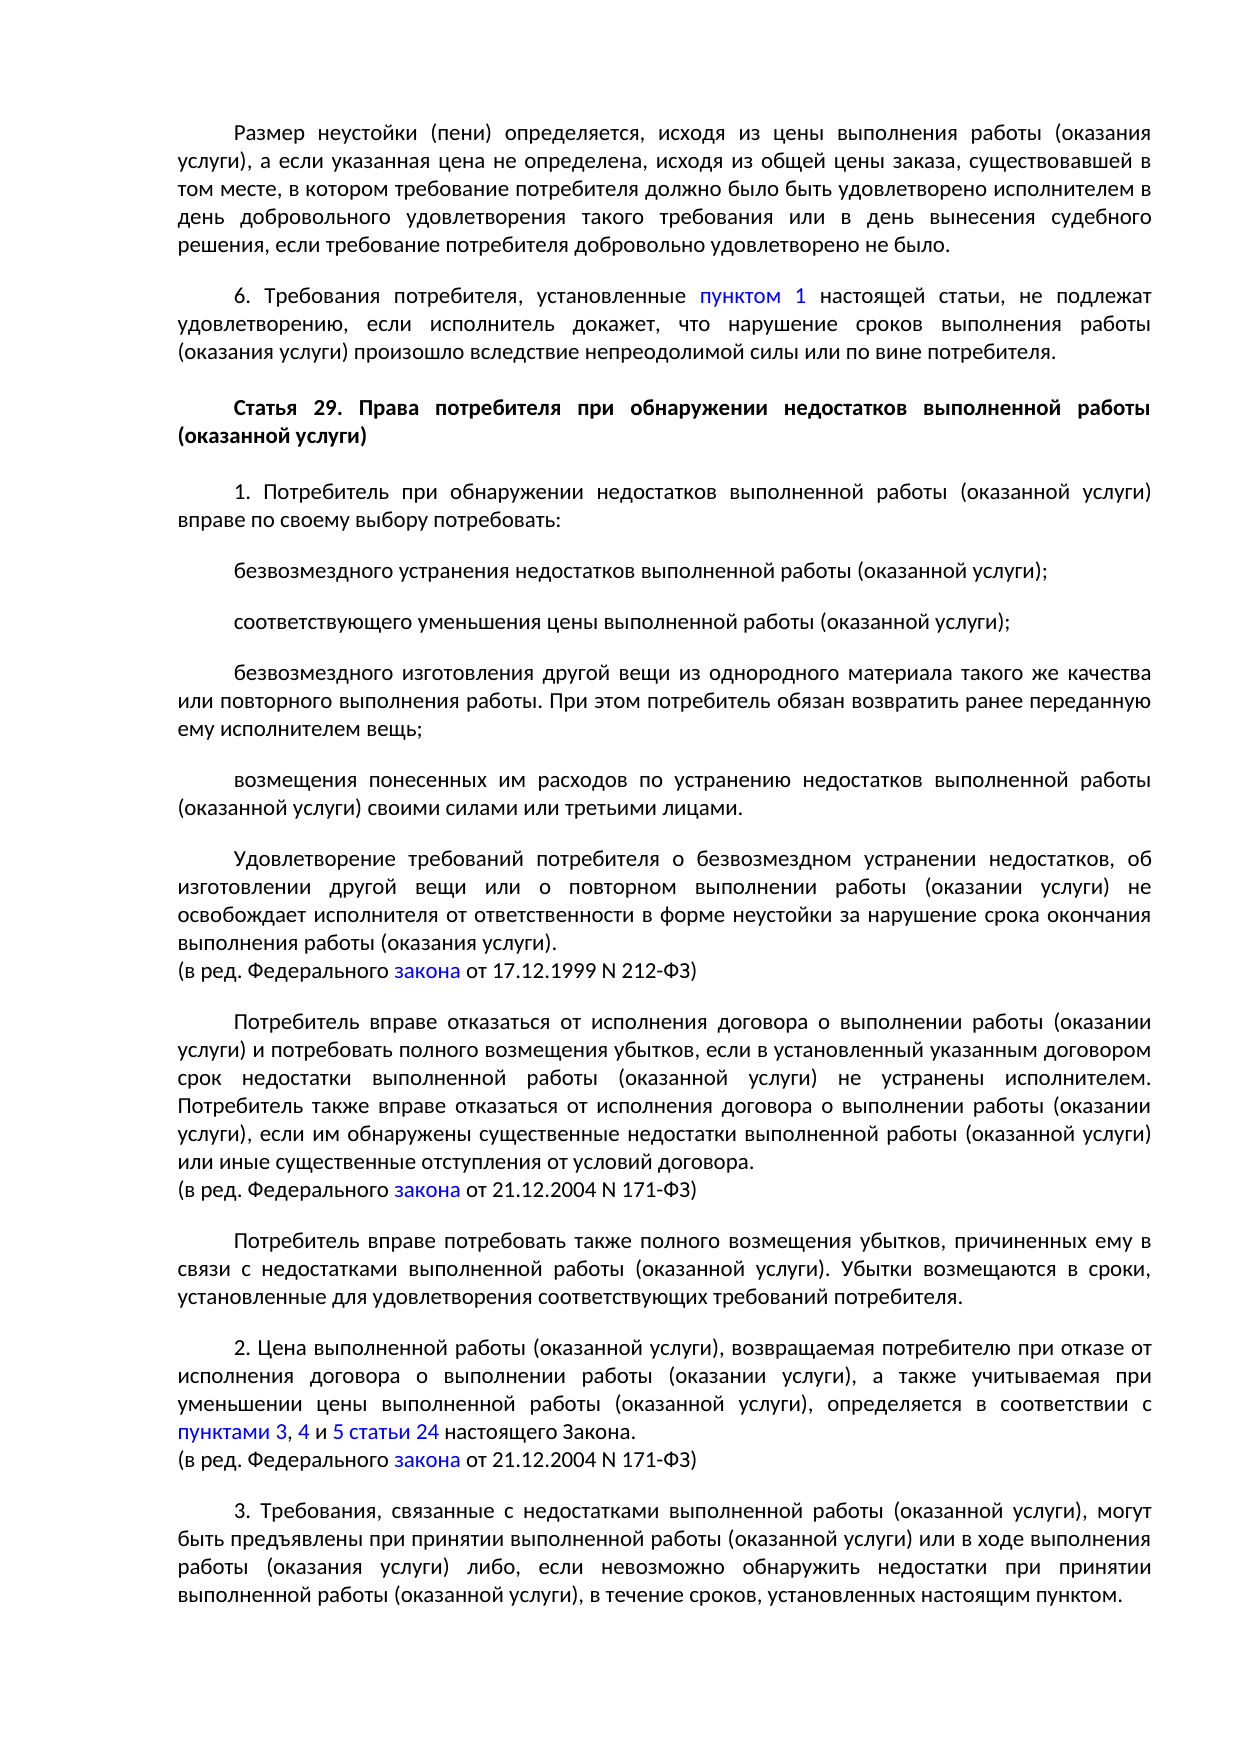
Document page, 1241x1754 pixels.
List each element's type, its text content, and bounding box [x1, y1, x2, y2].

text безвозмездного устранения недостатков выполненной работы (оказанной услуги); [177, 556, 1152, 584]
text (в ред. Федерального закона от 21.12.2004 N 171-ФЗ) [177, 1175, 1152, 1203]
text (в ред. Федерального закона от 21.12.2004 N 171-ФЗ) [177, 1445, 1152, 1473]
text Размер неустойки (пени) определяется, исходя из цены выполнения работы (оказания услуги), а если указанная цена не определена, исходя из общей цены заказа, существовавшей в том месте, в котором требование потребителя должно было быть удовлетворено исполнителем в день добровольного удовлетворения такого требования или в день вынесения судебного решения, если требование потребителя добровольно удовлетворено не было. [177, 118, 1152, 258]
text возмещения понесенных им расходов по устранению недостатков выполненной работы (оказанной услуги) своими силами или третьими лицами. [177, 765, 1152, 821]
text безвозмездного изготовления другой вещи из однородного материала такого же качества или повторного выполнения работы. При этом потребитель обязан возвратить ранее переданную ему исполнителем вещь; [177, 658, 1152, 742]
text Потребитель вправе потребовать также полного возмещения убытков, причиненных ему в связи с недостатками выполненной работы (оказанной услуги). Убытки возмещаются в сроки, установленные для удовлетворения соответствующих требований потребителя. [177, 1226, 1152, 1310]
text соответствующего уменьшения цены выполненной работы (оказанной услуги); [177, 607, 1152, 635]
title Статья 29. Права потребителя при обнаружении недостатков выполненной работы (оказанной услуги) [177, 393, 1152, 449]
text (в ред. Федерального закона от 17.12.1999 N 212-ФЗ) [177, 956, 1152, 984]
text 3. Требования, связанные с недостатками выполненной работы (оказанной услуги), могут быть предъявлены при принятии выполненной работы (оказанной услуги) или в ходе выполнения работы (оказания услуги) либо, если невозможно обнаружить недостатки при принятии выполненной работы (оказанной услуги), в течение сроков, установленных настоящим пунктом. [177, 1496, 1152, 1608]
text 1. Потребитель при обнаружении недостатков выполненной работы (оказанной услуги) вправе по своему выбору потребовать: [177, 477, 1152, 533]
text 2. Цена выполненной работы (оказанной услуги), возвращаемая потребителю при отказе от исполнения договора о выполнении работы (оказании услуги), а также учитываемая при уменьшении цены выполненной работы (оказанной услуги), определяется в соответствии с пунктами 3, 4 и 5 статьи 24 настоящего Закона. [177, 1333, 1152, 1445]
text Потребитель вправе отказаться от исполнения договора о выполнении работы (оказании услуги) и потребовать полного возмещения убытков, если в установленный указанным договором срок недостатки выполненной работы (оказанной услуги) не устранены исполнителем. Потребитель также вправе отказаться от исполнения договора о выполнении работы (оказании услуги), если им обнаружены существенные недостатки выполненной работы (оказанной услуги) или иные существенные отступления от условий договора. [177, 1007, 1152, 1175]
text Удовлетворение требований потребителя о безвозмездном устранении недостатков, об изготовлении другой вещи или о повторном выполнении работы (оказании услуги) не освобождает исполнителя от ответственности в форме неустойки за нарушение срока окончания выполнения работы (оказания услуги). [177, 844, 1152, 956]
text 6. Требования потребителя, установленные пунктом 1 настоящей статьи, не подлежат удовлетворению, если исполнитель докажет, что нарушение сроков выполнения работы (оказания услуги) произошло вследствие непреодолимой силы или по вине потребителя. [177, 281, 1152, 365]
